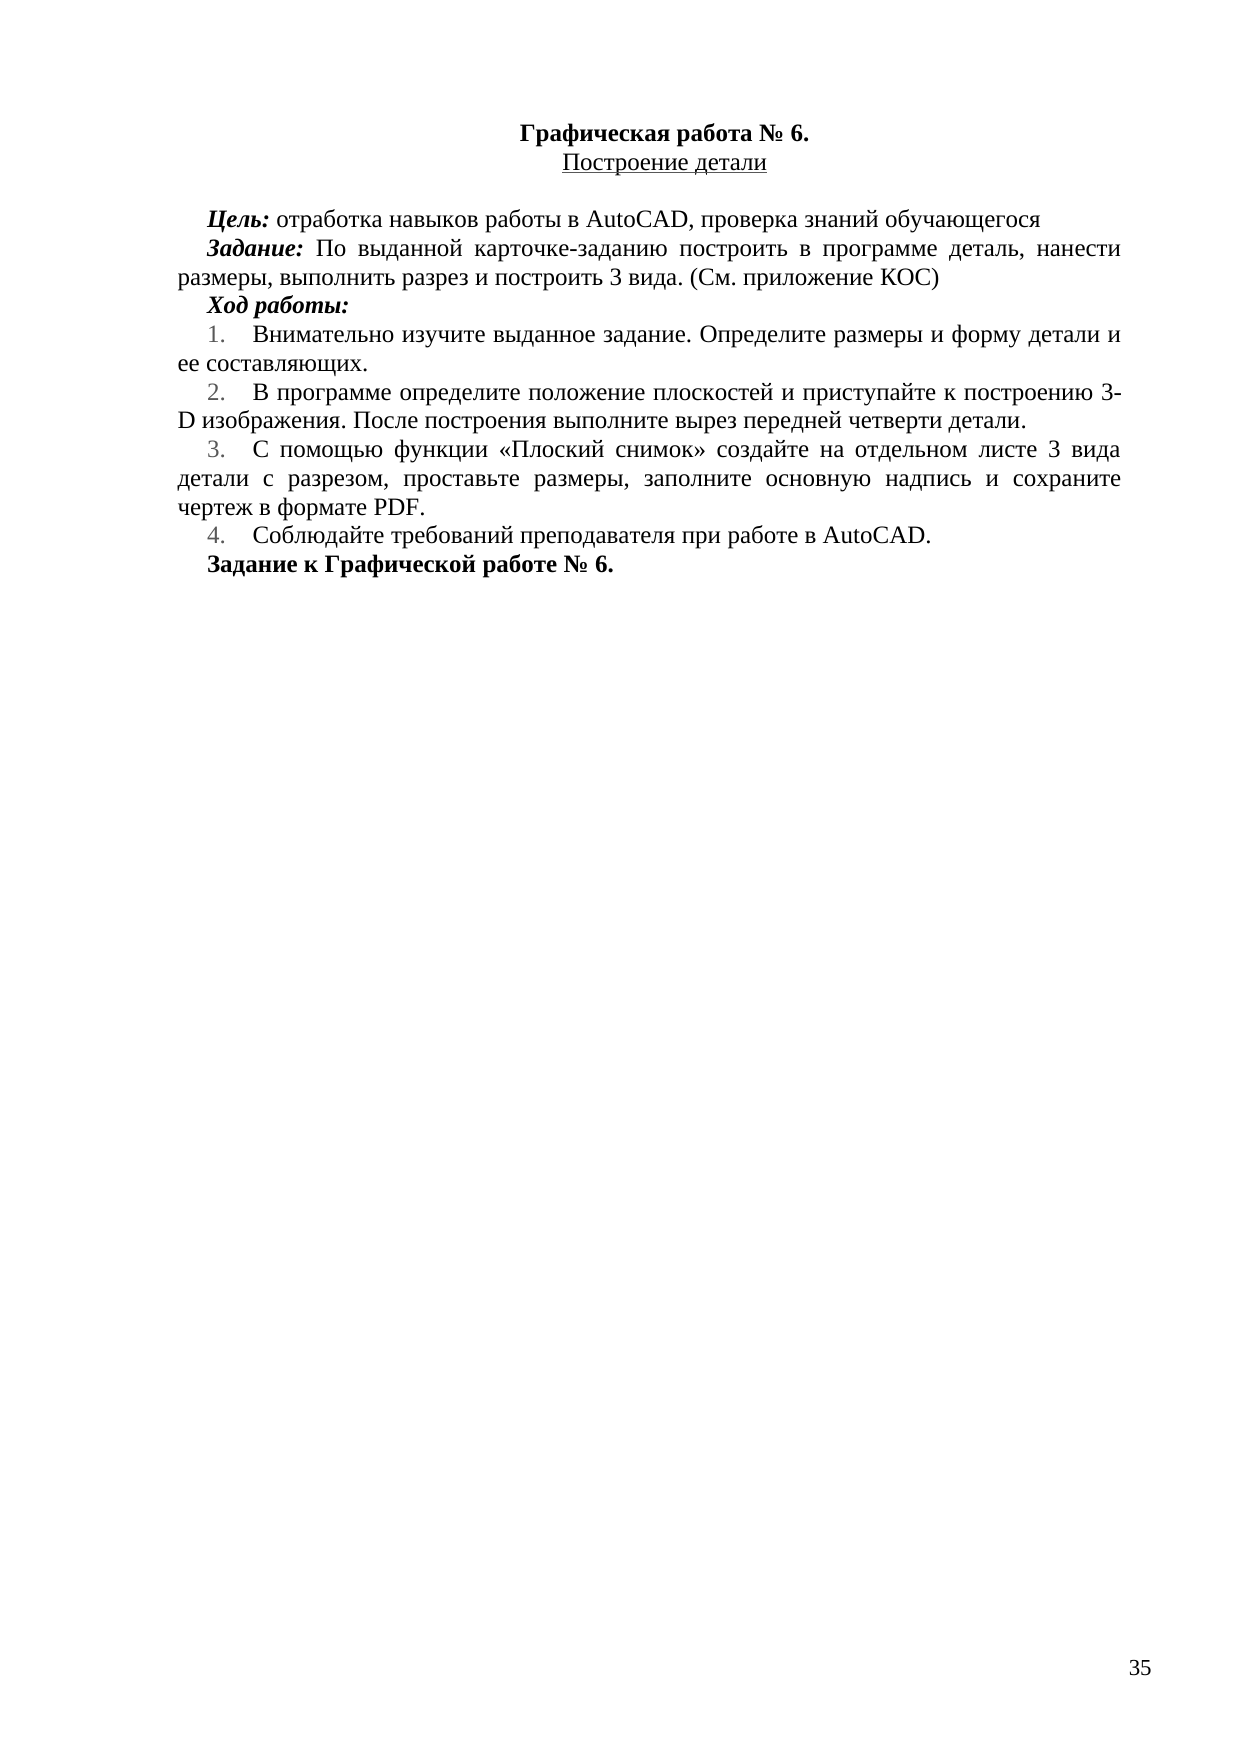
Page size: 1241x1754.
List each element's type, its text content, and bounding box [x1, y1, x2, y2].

list Соблюдайте требований преподавателя при работе в AutoCAD. [177, 521, 1122, 549]
text Цель: отработка навыков работы в AutoCAD, проверка знаний обучающегося [177, 204, 1122, 233]
text Графическая работа № 6. [177, 118, 1122, 147]
text Задание: По выданной карточке-заданию построить в программе деталь, нанести размеры, выполнить разрез и построить 3 вида. (См. приложение КОС) [177, 233, 1122, 291]
list Внимательно изучите выданное задание. Определите размеры и форму детали и ее составляющих. [177, 319, 1122, 377]
list С помощью функции «Плоский снимок» создайте на отдельном листе 3 вида детали с разрезом, проставьте размеры, заполните основную надпись и сохраните чертеж в формате PDF. [177, 434, 1122, 521]
text Ход работы: [177, 291, 1122, 319]
list В программе определите положение плоскостей и приступайте к построению 3-D изображения. После построения выполните вырез передней четверти детали. [177, 377, 1122, 434]
subtitle Задание к Графической работе № 6. [177, 549, 1122, 578]
text Построение детали [177, 147, 1122, 176]
